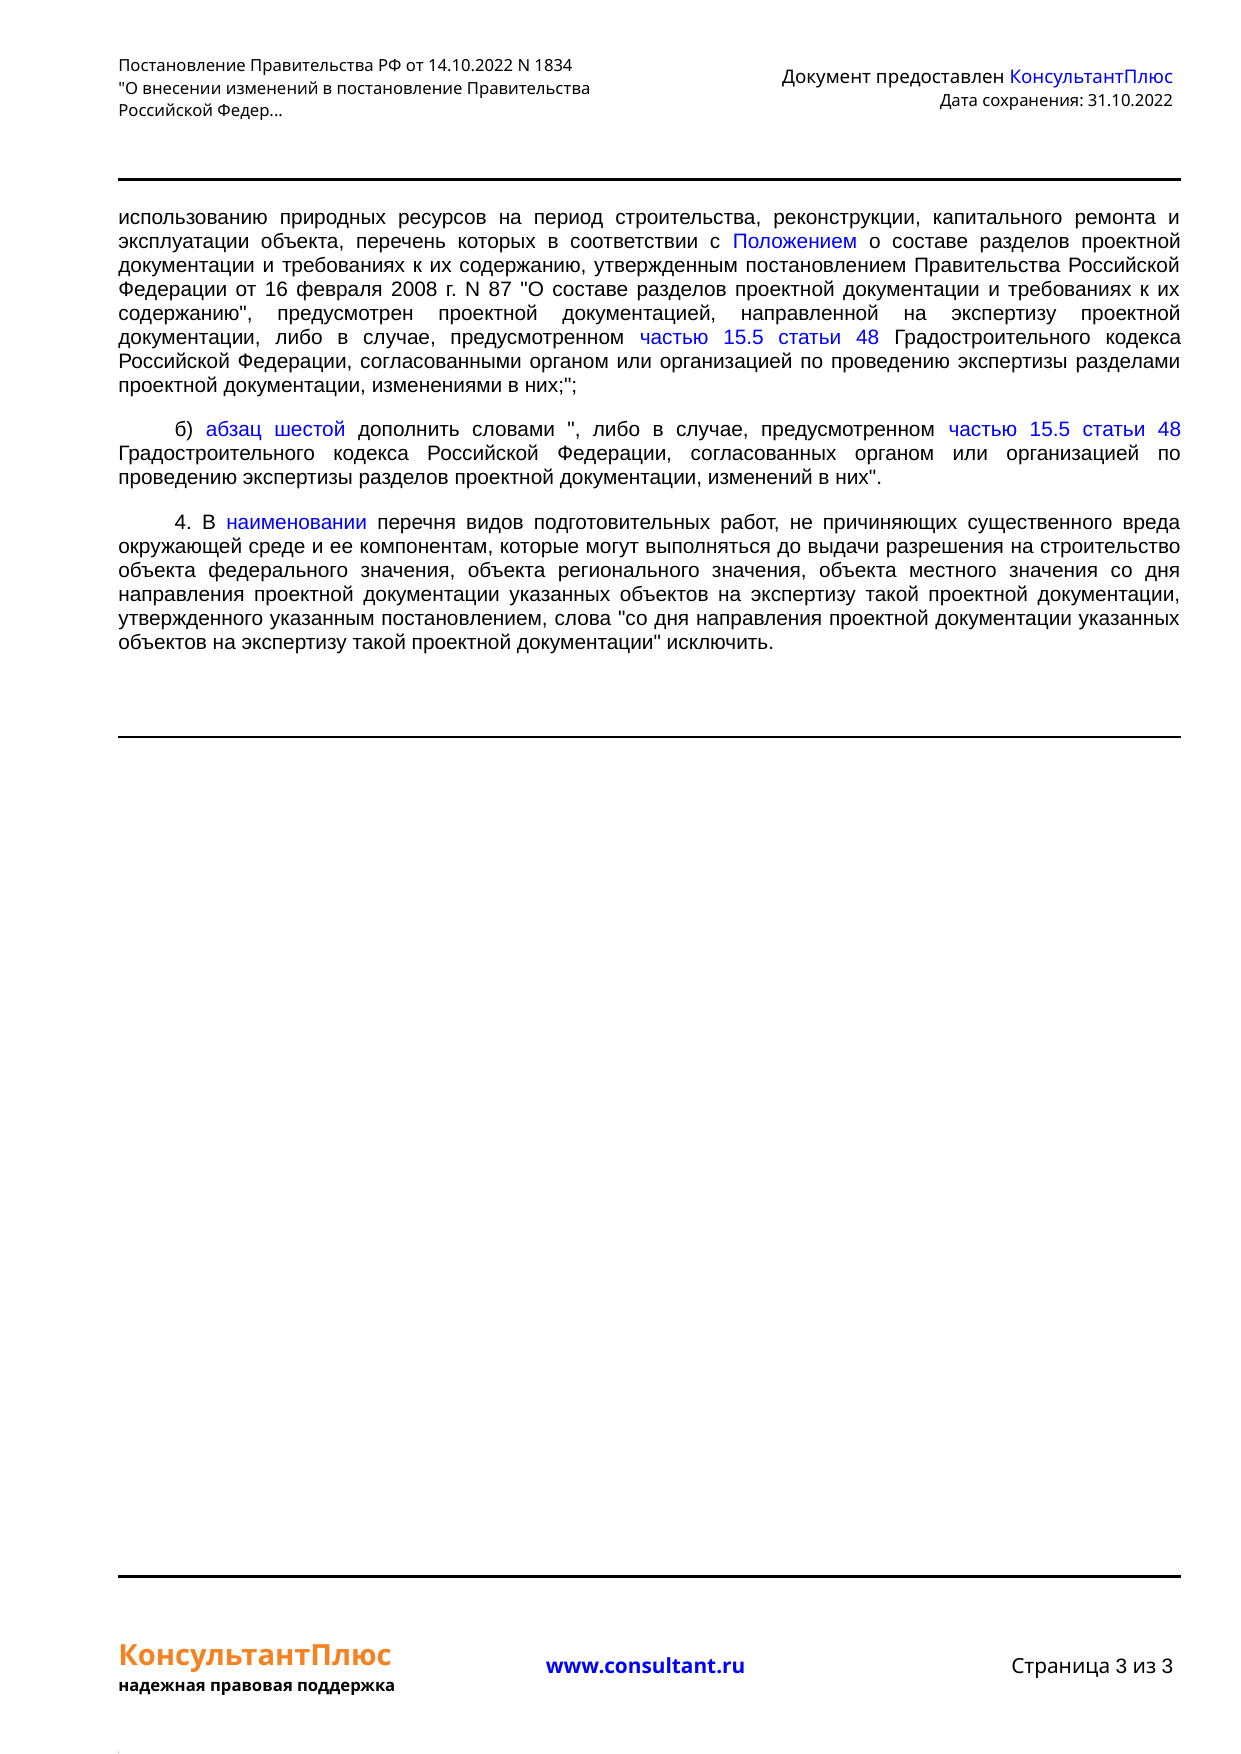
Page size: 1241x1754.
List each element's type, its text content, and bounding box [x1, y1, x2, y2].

text 4. В наименовании перечня видов подготовительных работ, не причиняющих существенного вреда окружающей среде и ее компонентам, которые могут выполняться до выдачи разрешения на строительство объекта федерального значения, объекта регионального значения, объекта местного значения со дня направления проектной документации указанных объектов на экспертизу такой проектной документации, утвержденного указанным постановлением, слова "со дня направления проектной документации указанных объектов на экспертизу такой проектной документации" исключить. [118, 510, 1181, 654]
text б) абзац шестой дополнить словами ", либо в случае, предусмотренном частью 15.5 статьи 48 Градостроительного кодекса Российской Федерации, согласованных органом или организацией по проведению экспертизы разделов проектной документации, изменений в них". [118, 417, 1181, 489]
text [118, 205, 1181, 396]
